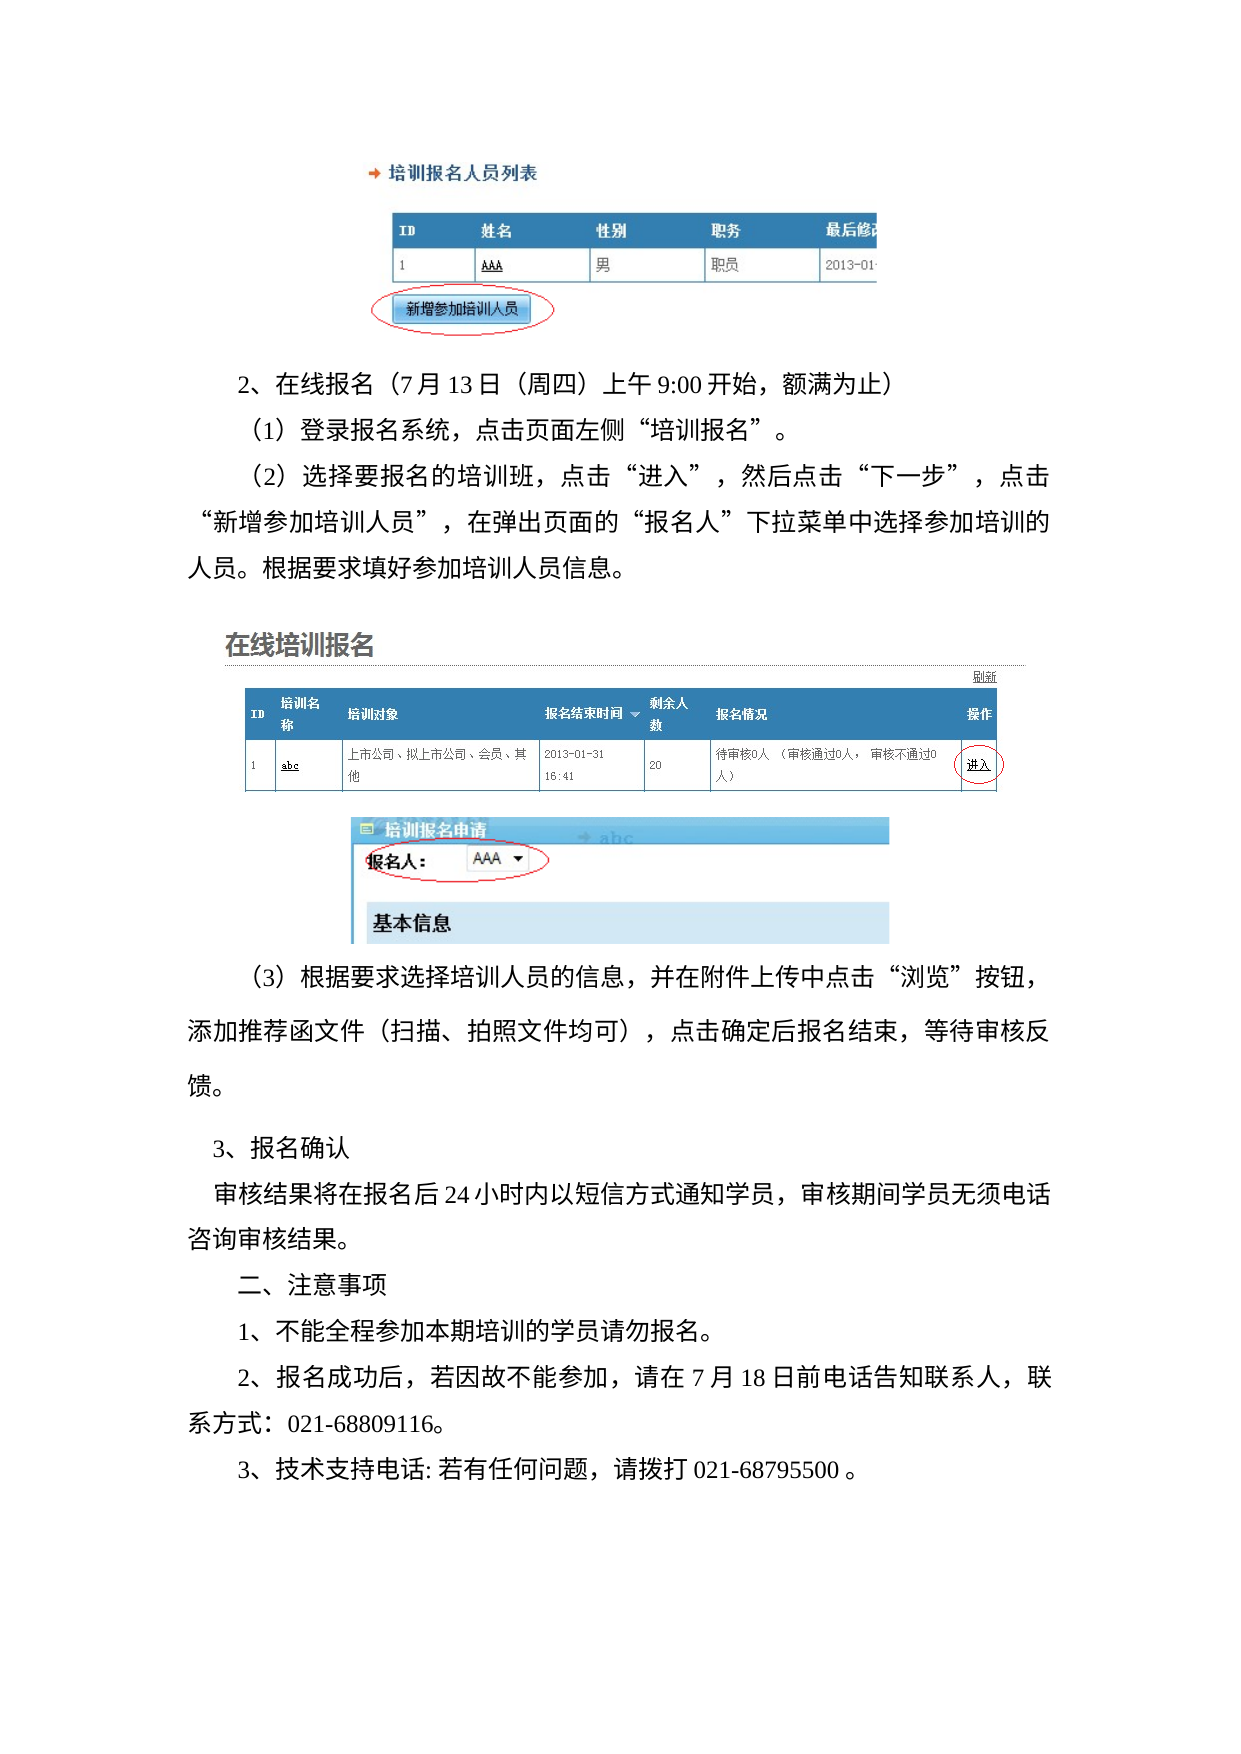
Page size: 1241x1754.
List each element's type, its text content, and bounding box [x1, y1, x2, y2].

text 2、报名成功后，若因故不能参加，请在7月18日前电话告知联系人，联系方式：021-68809116。 [187, 1350, 1053, 1441]
text （3）根据要求选择培训人员的信息，并在附件上传中点击“浏览”按钮，添加推荐函文件（扫描、拍照文件均可），点击确定后报名结束，等待审核反馈。 [187, 957, 1053, 1102]
text 1、不能全程参加本期培训的学员请勿报名。 [187, 1304, 1053, 1350]
picture [214, 632, 1026, 805]
text （1）登录报名系统，点击页面左侧“培训报名”。 [187, 403, 1053, 449]
text 二、注意事项 [187, 1258, 1053, 1304]
picture [350, 817, 890, 944]
text （2）选择要报名的培训班，点击“进入”，然后点击“下一步”，点击“新增参加培训人员”，在弹出页面的“报名人”下拉菜单中选择参加培训的人员。根据要求填好参加培训人员信息。 [187, 449, 1053, 586]
text 3、技术支持电话: 若有任何问题，请拨打021-68795500 。 [187, 1441, 1053, 1487]
text 3、报名确认 [187, 1121, 1053, 1166]
text 审核结果将在报名后24小时内以短信方式通知学员，审核期间学员无须电话咨询审核结果。 [187, 1166, 1053, 1258]
text 2、在线报名（7月13日（周四）上午9:00开始，额满为止） [187, 357, 1053, 403]
picture [362, 162, 878, 337]
